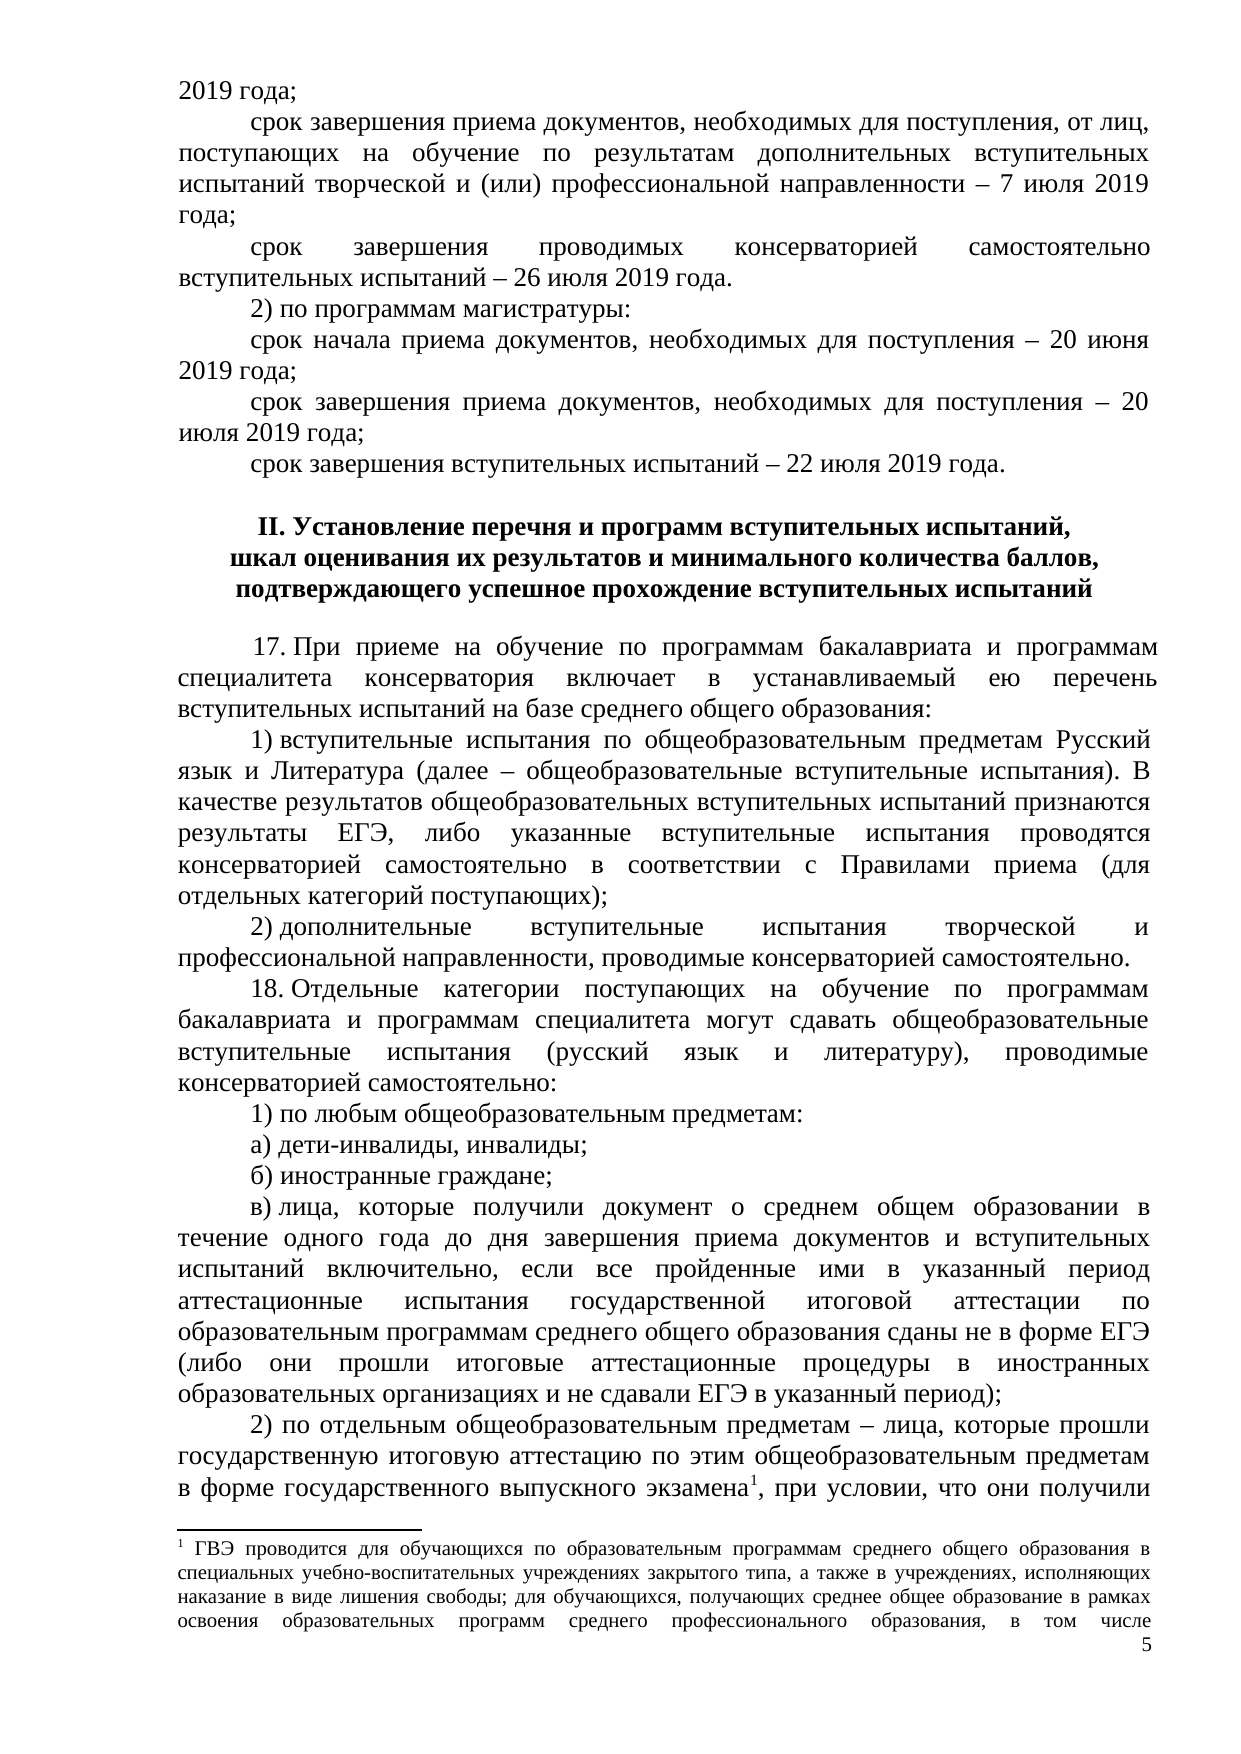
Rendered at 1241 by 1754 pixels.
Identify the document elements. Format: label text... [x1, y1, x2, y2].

text б) иностранные граждане; [178, 1159, 1150, 1190]
text срок завершения приема документов, необходимых для поступления – 20 июля 2019 года; [178, 385, 1150, 448]
text 2) по программам магистратуры: [178, 292, 1151, 323]
text шкал оценивания их результатов и минимального количества баллов, [177, 541, 1152, 572]
text II. Установление перечня и программ вступительных испытаний, [177, 510, 1152, 541]
text в) лица, которые получили документ о среднем общем образовании в течение одного года до дня завершения приема документов и вступительных испытаний включительно, если все пройденные ими в указанный период аттестационные испытания государственной итоговой аттестации по образовательным программам среднего общего образования сданы не в форме ЕГЭ (либо они прошли итоговые аттестационные процедуры в иностранных образовательных организациях и не сдавали ЕГЭ в указанный период); [178, 1190, 1151, 1408]
text 1) по любым общеобразовательным предметам: [178, 1097, 1150, 1128]
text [178, 1408, 1151, 1502]
text 17. При приеме на обучение по программам бакалавриата и программам специалитета консерватория включает в устанавливаемый ею перечень вступительных испытаний на базе среднего общего образования: [177, 630, 1159, 723]
text 2) дополнительные вступительные испытания творческой и профессиональной направленности, проводимые консерваторией самостоятельно. [178, 910, 1150, 972]
text срок завершения проводимых консерваторией самостоятельно вступительных испытаний – 26 июля 2019 года. [178, 229, 1151, 292]
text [178, 74, 1151, 105]
text срок завершения приема документов, необходимых для поступления, от лиц, поступающих на обучение по результатам дополнительных вступительных испытаний творческой и (или) профессиональной направленности – 7 июля 2019 года; [178, 105, 1150, 229]
text 1) вступительные испытания по общеобразовательным предметам Русский язык и Литература (далее – общеобразовательные вступительные испытания). В качестве результатов общеобразовательных вступительных испытаний признаются результаты ЕГЭ, либо указанные вступительные испытания проводятся консерваторией самостоятельно в соответствии с Правилами приема (для отдельных категорий поступающих); [178, 723, 1152, 910]
text а) дети-инвалиды, инвалиды; [178, 1128, 1150, 1159]
text срок начала приема документов, необходимых для поступления – 20 июня 2019 года; [178, 323, 1151, 385]
text подтверждающего успешное прохождение вступительных испытаний [177, 572, 1152, 603]
text срок завершения вступительных испытаний – 22 июля 2019 года. [178, 448, 1151, 479]
text 18. Отдельные категории поступающих на обучение по программам бакалавриата и программам специалитета могут сдавать общеобразовательные вступительные испытания (русский язык и литературу), проводимые консерваторией самостоятельно: [178, 972, 1150, 1097]
